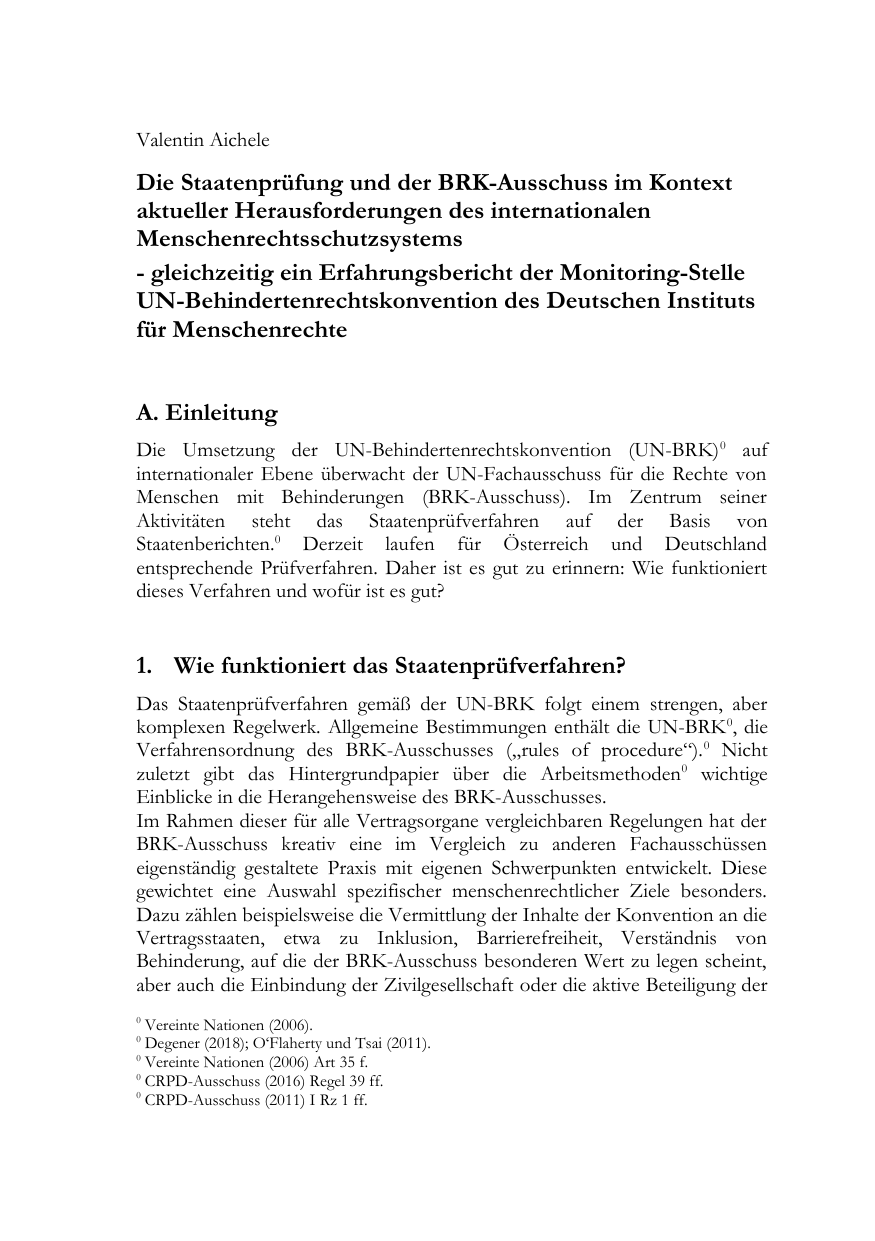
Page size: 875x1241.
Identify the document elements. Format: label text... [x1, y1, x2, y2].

text Valentin Aichele [136, 128, 768, 152]
text - gleichzeitig ein Erfahrungsbericht der Monitoring-Stelle UN-Behindertenrechtskonvention des Deutschen Instituts für Menschenrechte [136, 259, 768, 344]
text Die Umsetzung der UN-Behindertenrechtskonvention (UN-BRK) auf internationaler Ebene überwacht der UN-Fachausschuss für die Rechte von Menschen mit Behinderungen (BRK-Ausschuss). Im Zentrum seiner Aktivitäten steht das Staatenprüfverfahren auf der Basis von Staatenberichten. Derzeit laufen für Österreich und Deutschland entsprechende Prüfverfahren. Daher ist es gut zu erinnern: Wie funktioniert dieses Verfahren und wofür ist es gut? [136, 439, 768, 603]
list Wie funktioniert das Staatenprüfverfahren? [136, 651, 768, 679]
text Die Staatenprüfung und der BRK-Ausschuss im Kontext aktueller Herausforderungen des internationalen Menschenrechtsschutzsystems [136, 169, 768, 253]
list A. Einleitung [136, 398, 768, 426]
text Das Staatenprüfverfahren gemäß der UN-BRK folgt einem strengen, aber komplexen Regelwerk. Allgemeine Bestimmungen enthält die UN-BRK, die Verfahrensordnung des BRK-Ausschusses („rules of procedure“). Nicht zuletzt gibt das Hintergrundpapier über die Arbeitsmethoden wichtige Einblicke in die Herangehensweise des BRK-Ausschusses. [136, 692, 768, 809]
